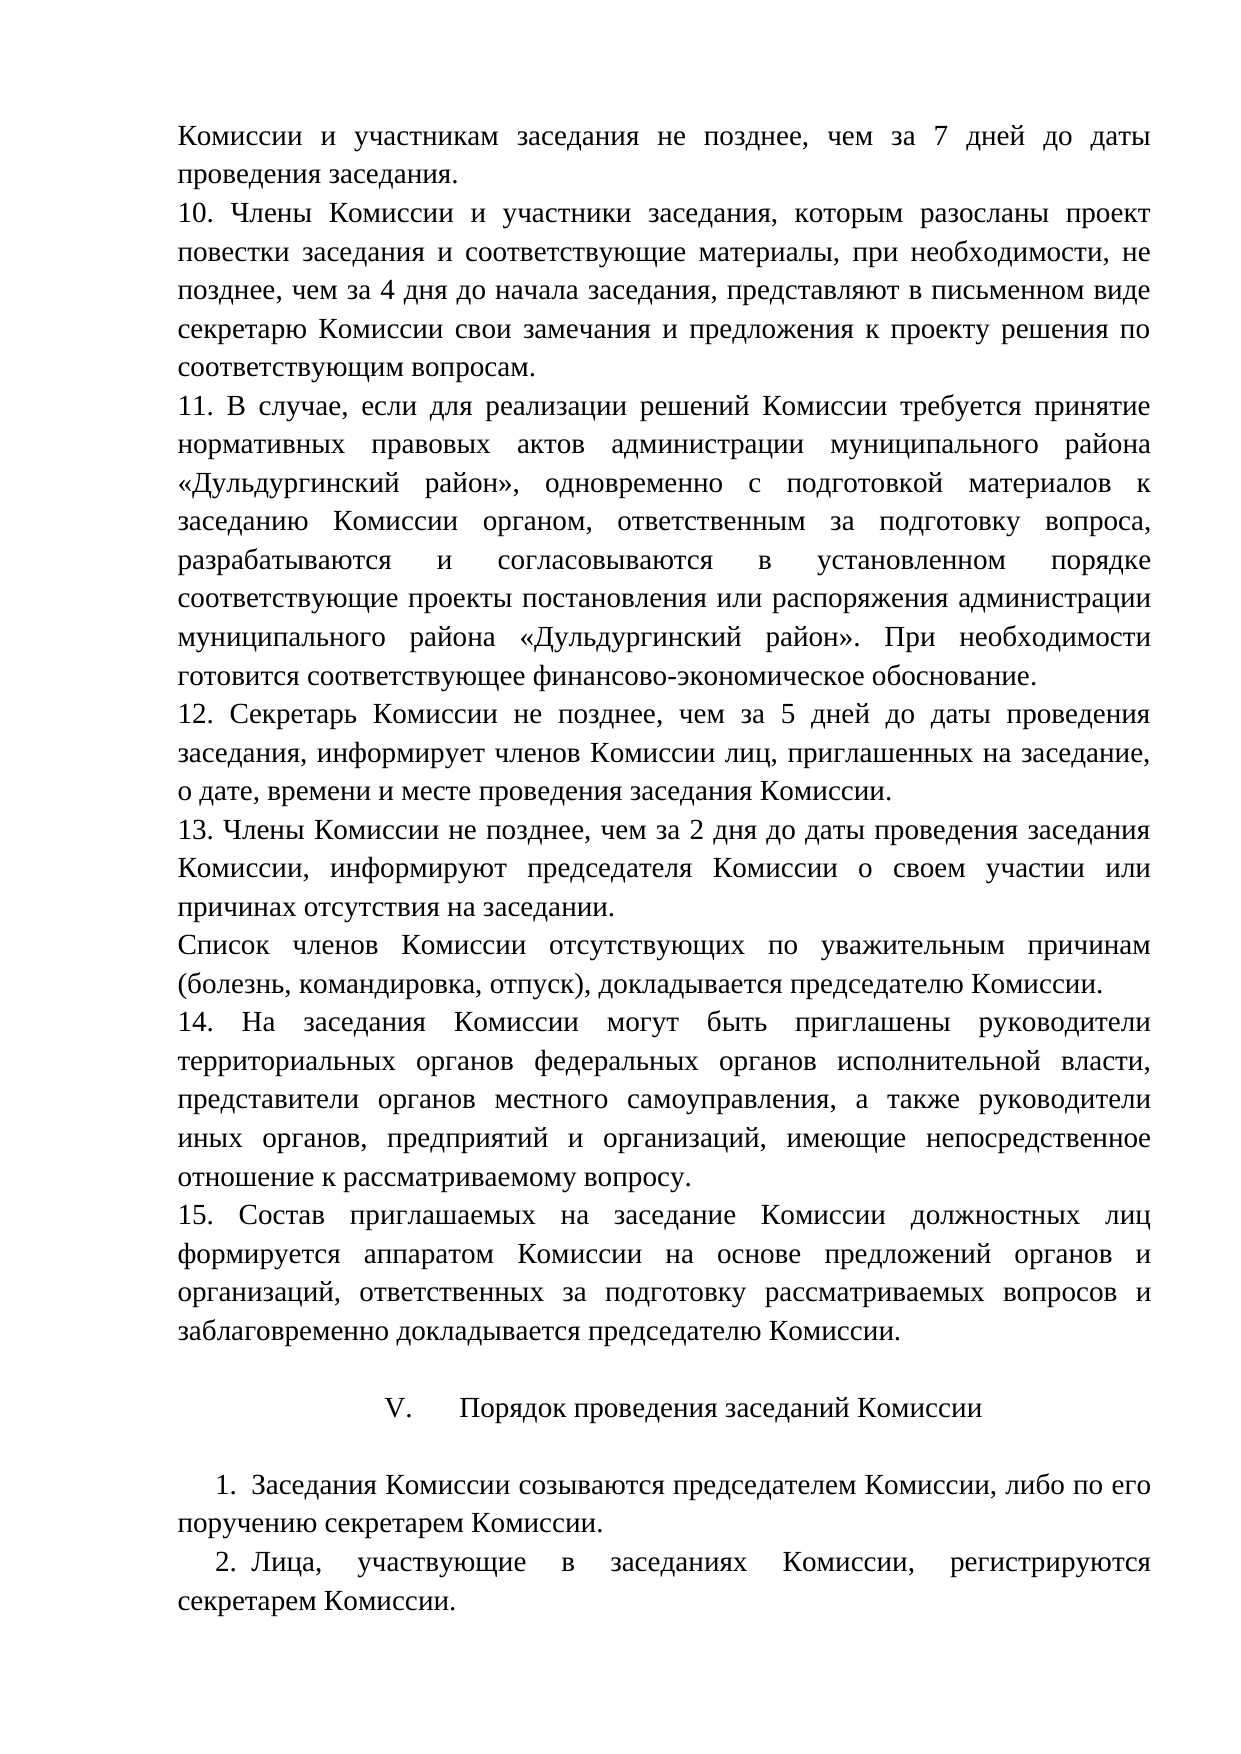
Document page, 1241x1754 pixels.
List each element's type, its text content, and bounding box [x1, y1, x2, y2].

text 13. Члены Комиссии не позднее, чем за 2 дня до даты проведения заседания Комиссии, информируют председателя Комиссии о своем участии или причинах отсутствия на заседании. [177, 812, 1152, 922]
text Список членов Комиссии отсутствующих по уважительным причинам (болезнь, командировка, отпуск), докладывается председателю Комиссии. [177, 927, 1152, 999]
text 11. В случае, если для реализации решений Комиссии требуется принятие нормативных правовых актов администрации муниципального района «Дульдургинский район», одновременно с подготовкой материалов к заседанию Комиссии органом, ответственным за подготовку вопроса, разрабатываются и согласовываются в установленном порядке соответствующие проекты постановления или распоряжения администрации муниципального района «Дульдургинский район». При необходимости готовится соответствующее финансово-экономическое обоснование. [177, 388, 1152, 691]
list Порядок проведения заседаний Комиссии [215, 1390, 1152, 1423]
text 12. Секретарь Комиссии не позднее, чем за 5 дней до даты проведения заседания, информирует членов Комиссии лиц, приглашенных на заседание, о дате, времени и месте проведения заседания Комиссии. [177, 696, 1152, 807]
text 10. Члены Комиссии и участники заседания, которым разосланы проект повестки заседания и соответствующие материалы, при необходимости, не позднее, чем за 4 дня до начала заседания, представляют в письменном виде секретарю Комиссии свои замечания и предложения к проекту решения по соответствующим вопросам. [177, 195, 1152, 383]
text 14. На заседания Комиссии могут быть приглашены руководители территориальных органов федеральных органов исполнительной власти, представители органов местного самоуправления, а также руководители иных органов, предприятий и организаций, имеющие непосредственное отношение к рассматриваемому вопросу. [177, 1004, 1152, 1192]
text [177, 118, 1152, 190]
list Лица, участвующие в заседаниях Комиссии, регистрируются секретарем Комиссии. [177, 1544, 1152, 1616]
text 15. Состав приглашаемых на заседание Комиссии должностных лиц формируется аппаратом Комиссии на основе предложений органов и организаций, ответственных за подготовку рассматриваемых вопросов и заблаговременно докладывается председателю Комиссии. [177, 1197, 1152, 1346]
list Заседания Комиссии созываются председателем Комиссии, либо по его поручению секретарем Комиссии. [177, 1467, 1152, 1539]
